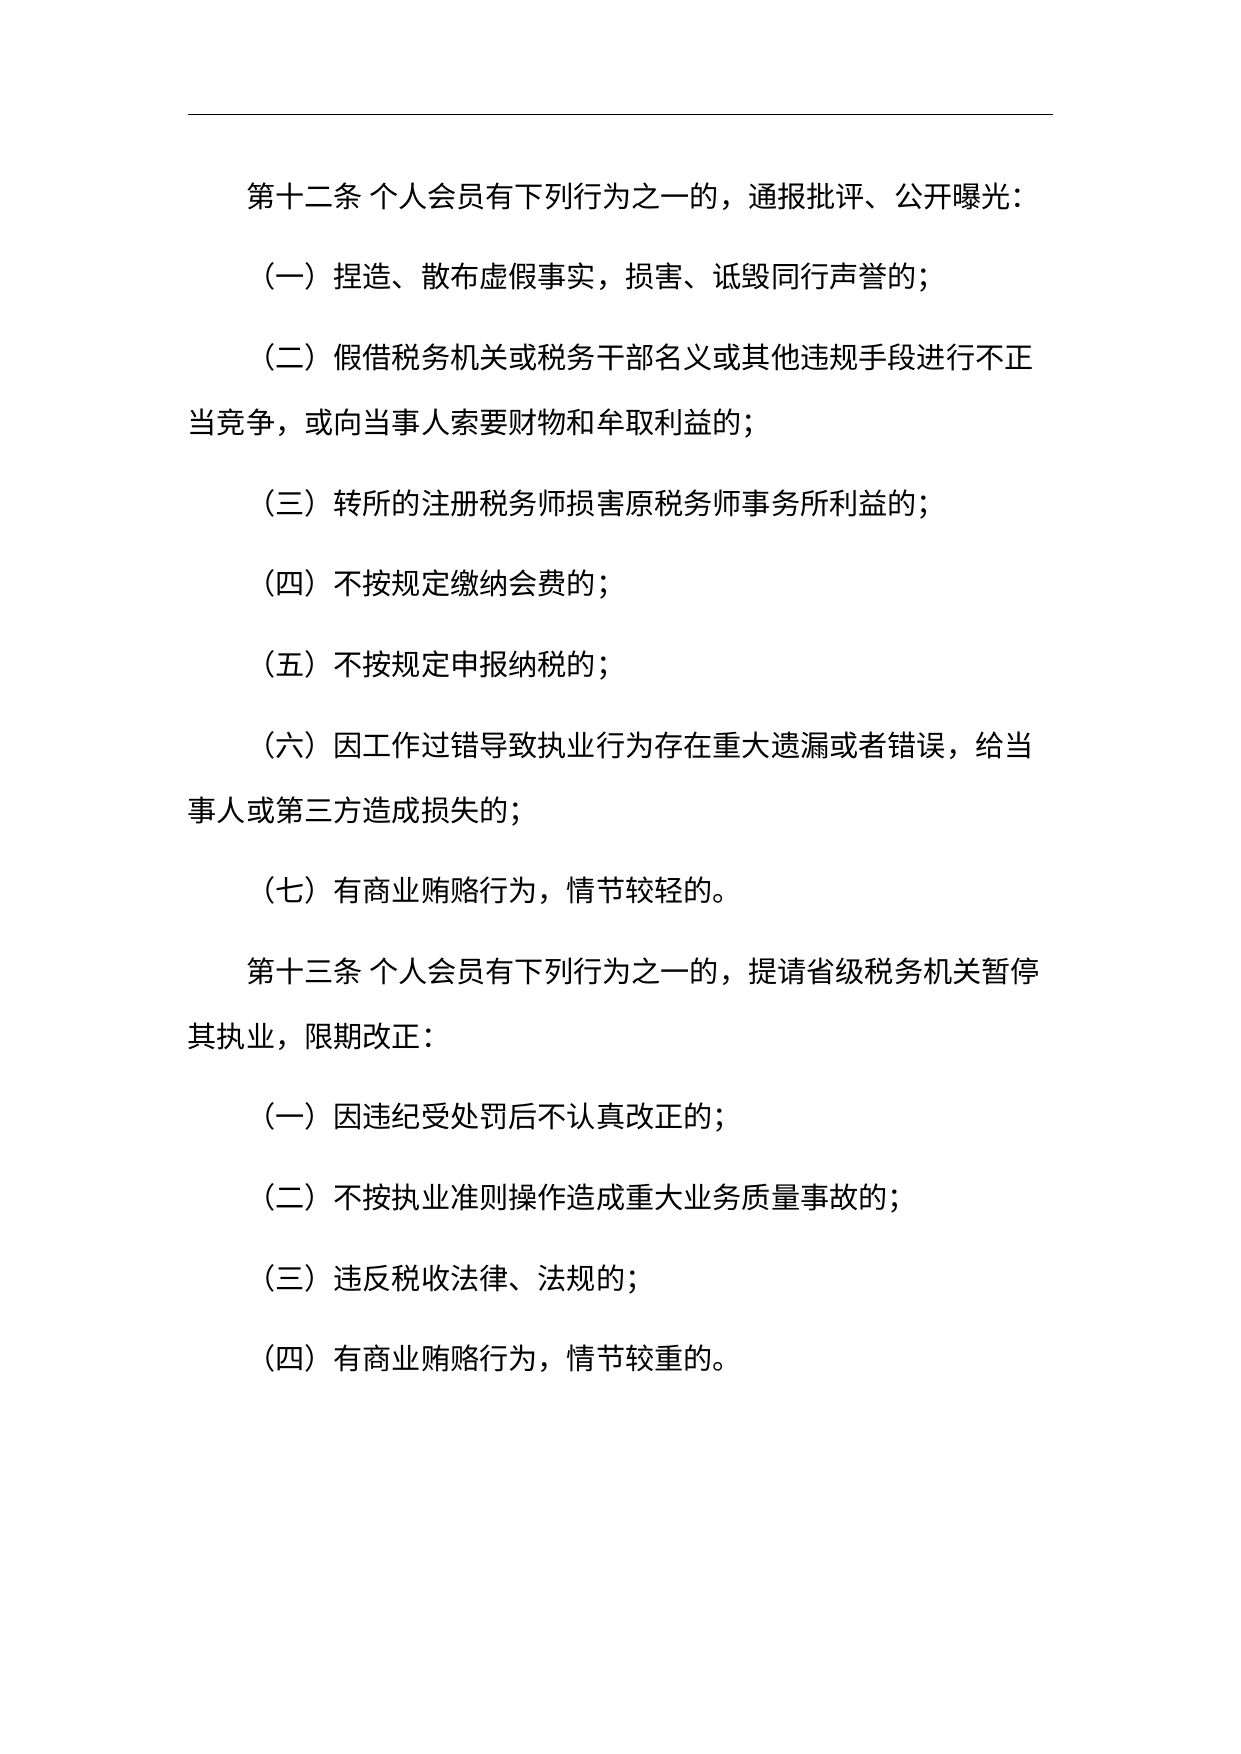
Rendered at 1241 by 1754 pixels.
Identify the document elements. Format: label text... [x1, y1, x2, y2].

text （二）假借税务机关或税务干部名义或其他违规手段进行不正当竞争，或向当事人索要财物和牟取利益的； [187, 323, 1053, 453]
text 第十三条 个人会员有下列行为之一的，提请省级税务机关暂停其执业，限期改正： [187, 937, 1053, 1067]
text （六）因工作过错导致执业行为存在重大遗漏或者错误，给当事人或第三方造成损失的； [187, 711, 1053, 841]
text 第十二条 个人会员有下列行为之一的，通报批评、公开曝光： [187, 162, 1053, 227]
text （一）捏造、散布虚假事实，损害、诋毁同行声誉的； [187, 243, 1053, 308]
text （三）违反税收法律、法规的； [187, 1244, 1053, 1309]
text （四）不按规定缴纳会费的； [187, 549, 1053, 614]
text （七）有商业贿赂行为，情节较轻的。 [187, 856, 1053, 921]
text （二）不按执业准则操作造成重大业务质量事故的； [187, 1163, 1053, 1228]
text （一）因违纪受处罚后不认真改正的； [187, 1083, 1053, 1148]
text （五）不按规定申报纳税的； [187, 630, 1053, 695]
text （三）转所的注册税务师损害原税务师事务所利益的； [187, 469, 1053, 534]
text （四）有商业贿赂行为，情节较重的。 [187, 1324, 1053, 1389]
